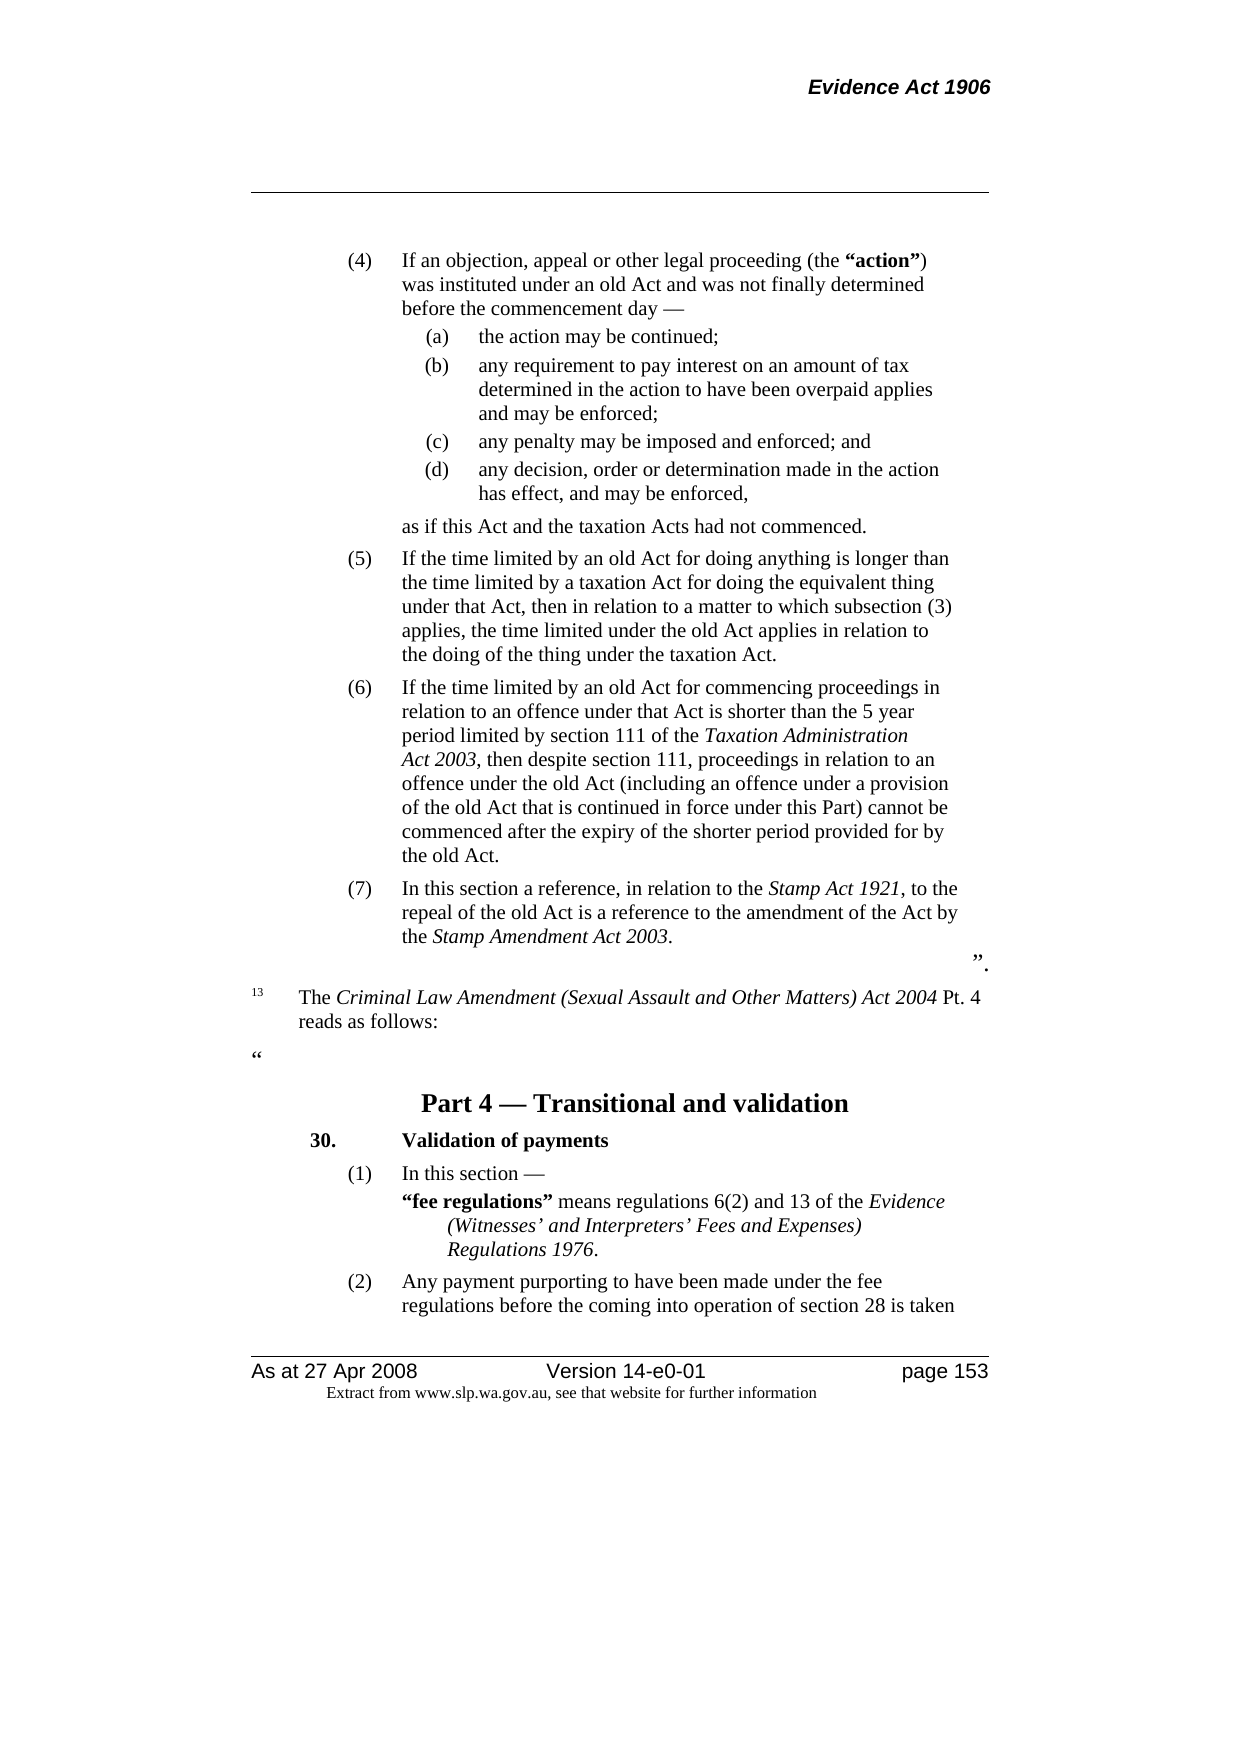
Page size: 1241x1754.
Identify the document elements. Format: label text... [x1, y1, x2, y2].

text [313, 1269, 960, 1317]
text (b) any requirement to pay interest on an amount of tax determined in the action to have been overpaid applies and may be enforced; [390, 353, 960, 425]
text (1) In this section — [313, 1161, 960, 1185]
text (6) If the time limited by an old Act for commencing proceedings in relation to an offence under that Act is shorter than the 5 year period limited by section 111 of the Taxation Administration Act 2003, then despite section 111, proceedings in relation to an offence under the old Act (including an offence under a provision of the old Act that is continued in force under this Part) cannot be commenced after the expiry of the shorter period provided for by the old Act. [313, 675, 960, 867]
text as if this Act and the taxation Acts had not commenced. [313, 514, 960, 538]
text (c) any penalty may be imposed and enforced; and [390, 429, 960, 453]
text (d) any decision, order or determination made in the action has effect, and may be enforced, [390, 457, 960, 505]
text 13 The Criminal Law Amendment (Sexual Assault and Other Matters) Act 2004 Pt. 4 reads as follows: [251, 985, 989, 1033]
text (4) If an objection, appeal or other legal proceeding (the “action”) was instituted under an old Act and was not finally determined before the commencement day — [313, 248, 960, 320]
text (a) the action may be continued; [390, 324, 960, 348]
text ”. [251, 948, 989, 976]
text (5) If the time limited by an old Act for doing anything is longer than the time limited by a taxation Act for doing the equivalent thing under that Act, then in relation to a matter to which subsection (3) applies, the time limited under the old Act applies in relation to the doing of the thing under the taxation Act. [313, 546, 960, 666]
text (7) In this section a reference, in relation to the Stamp Act 1921, to the repeal of the old Act is a reference to the amendment of the Act by the Stamp Amendment Act 2003. [313, 876, 960, 948]
subtitle Part 4 — Transitional and validation [310, 1087, 960, 1118]
subtitle 30. Validation of payments [310, 1128, 960, 1152]
text “ [251, 1045, 989, 1074]
text “fee regulations” means regulations 6(2) and 13 of the Evidence (Witnesses’ and Interpreters’ Fees and Expenses) Regulations 1976. [369, 1189, 960, 1261]
